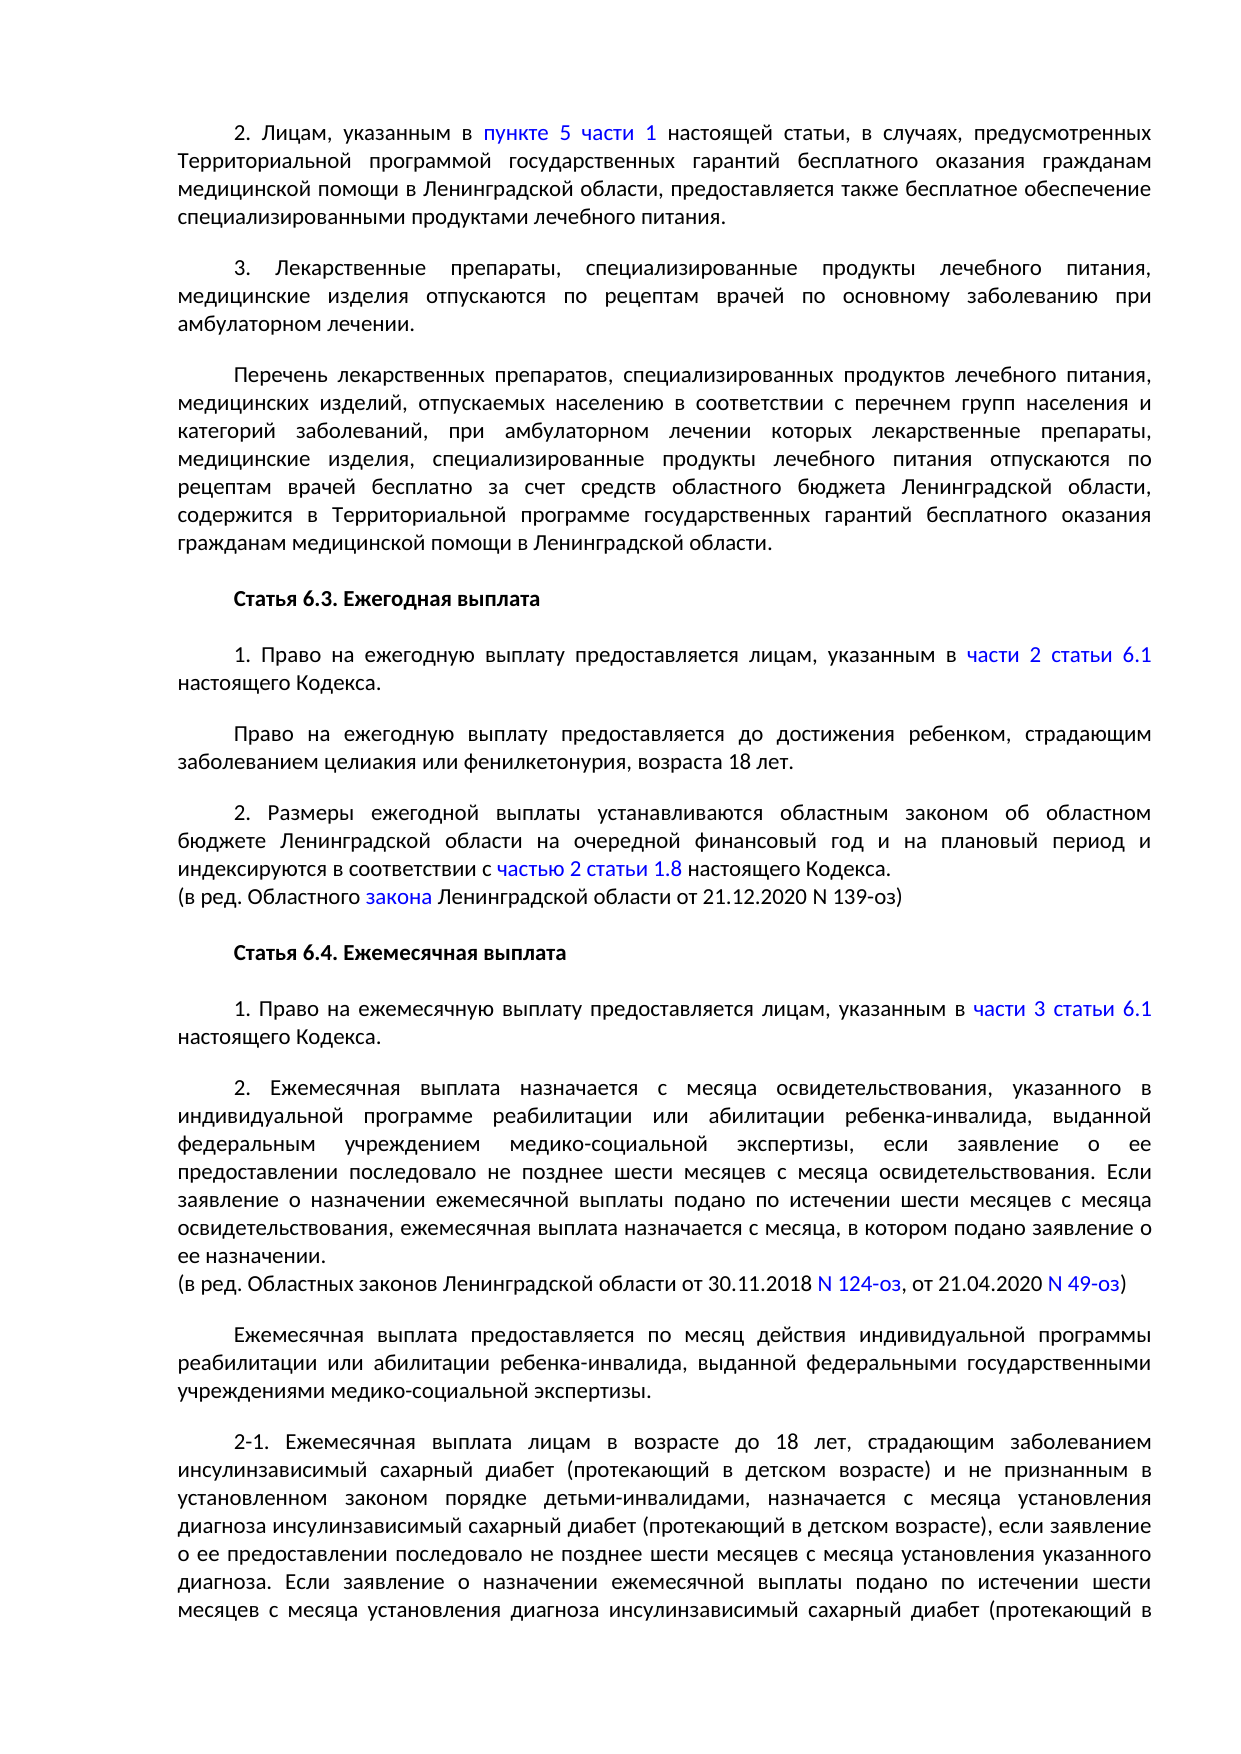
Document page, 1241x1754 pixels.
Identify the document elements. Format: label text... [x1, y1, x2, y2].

text 2. Ежемесячная выплата назначается с месяца освидетельствования, указанного в индивидуальной программе реабилитации или абилитации ребенка-инвалида, выданной федеральным учреждением медико-социальной экспертизы, если заявление о ее предоставлении последовало не позднее шести месяцев с месяца освидетельствования. Если заявление о назначении ежемесячной выплаты подано по истечении шести месяцев с месяца освидетельствования, ежемесячная выплата назначается с месяца, в котором подано заявление о ее назначении. [177, 1073, 1152, 1269]
text 1. Право на ежегодную выплату предоставляется лицам, указанным в части 2 статьи 6.1 настоящего Кодекса. [177, 640, 1152, 696]
title Статья 6.3. Ежегодная выплата [177, 584, 1152, 612]
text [177, 1427, 1152, 1623]
text Перечень лекарственных препаратов, специализированных продуктов лечебного питания, медицинских изделий, отпускаемых населению в соответствии с перечнем групп населения и категорий заболеваний, при амбулаторном лечении которых лекарственные препараты, медицинские изделия, специализированные продукты лечебного питания отпускаются по рецептам врачей бесплатно за счет средств областного бюджета Ленинградской области, содержится в Территориальной программе государственных гарантий бесплатного оказания гражданам медицинской помощи в Ленинградской области. [177, 360, 1152, 556]
text 3. Лекарственные препараты, специализированные продукты лечебного питания, медицинские изделия отпускаются по рецептам врачей по основному заболеванию при амбулаторном лечении. [177, 253, 1152, 337]
title Статья 6.4. Ежемесячная выплата [177, 938, 1152, 966]
text (в ред. Областных законов Ленинградской области от 30.11.2018 N 124-оз, от 21.04.2020 N 49-оз) [177, 1269, 1152, 1297]
text Право на ежегодную выплату предоставляется до достижения ребенком, страдающим заболеванием целиакия или фенилкетонурия, возраста 18 лет. [177, 719, 1152, 775]
text 2. Размеры ежегодной выплаты устанавливаются областным законом об областном бюджете Ленинградской области на очередной финансовый год и на плановый период и индексируются в соответствии с частью 2 статьи 1.8 настоящего Кодекса. [177, 798, 1152, 882]
text 2. Лицам, указанным в пункте 5 части 1 настоящей статьи, в случаях, предусмотренных Территориальной программой государственных гарантий бесплатного оказания гражданам медицинской помощи в Ленинградской области, предоставляется также бесплатное обеспечение специализированными продуктами лечебного питания. [177, 118, 1152, 230]
text Ежемесячная выплата предоставляется по месяц действия индивидуальной программы реабилитации или абилитации ребенка-инвалида, выданной федеральными государственными учреждениями медико-социальной экспертизы. [177, 1320, 1152, 1404]
text (в ред. Областного закона Ленинградской области от 21.12.2020 N 139-оз) [177, 882, 1152, 910]
text 1. Право на ежемесячную выплату предоставляется лицам, указанным в части 3 статьи 6.1 настоящего Кодекса. [177, 994, 1152, 1050]
